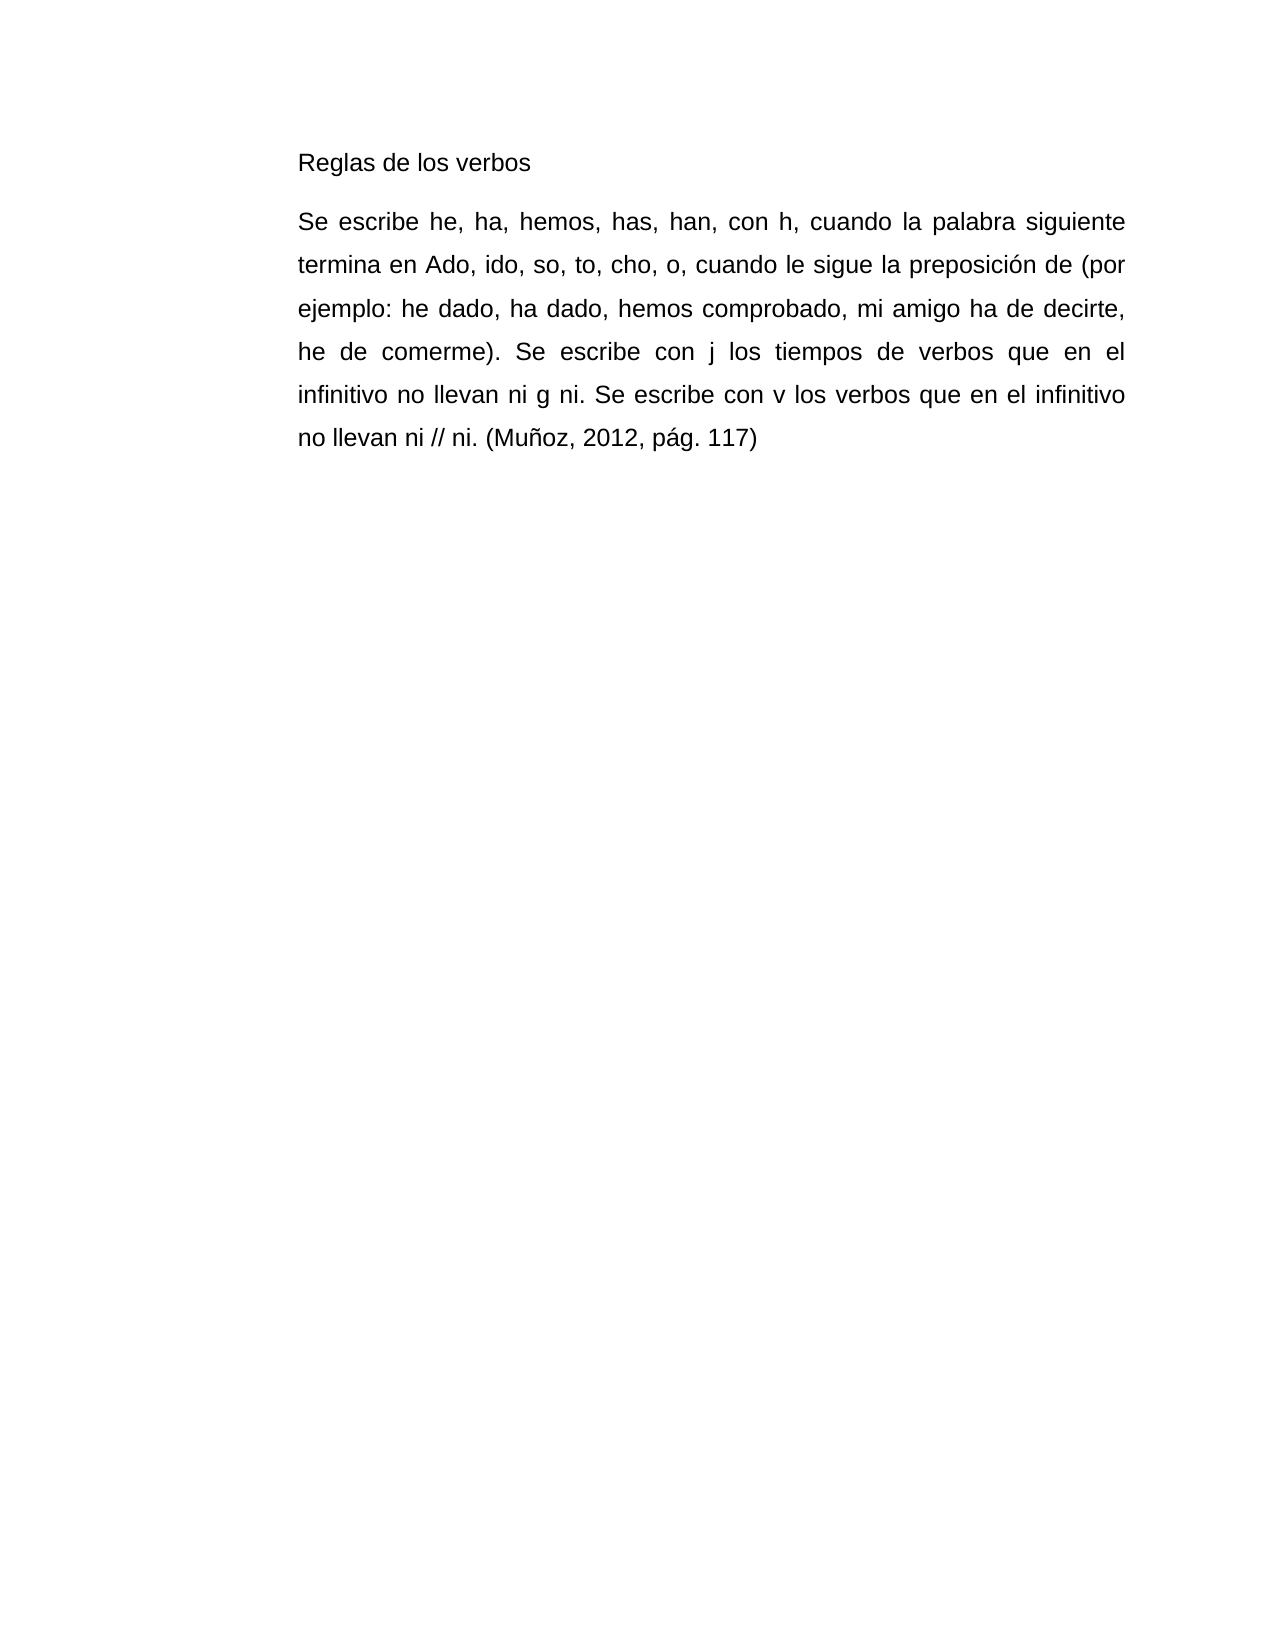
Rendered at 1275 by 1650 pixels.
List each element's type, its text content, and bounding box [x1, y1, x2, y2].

text Se escribe he, ha, hemos, has, han, con h, cuando la palabra siguiente termina en Ado, ido, so, to, cho, o, cuando le sigue la preposición de (por ejemplo: he dado, ha dado, hemos comprobado, mi amigo ha de decirte, he de comerme). Se escribe con j los tiempos de verbos que en el infinitivo no llevan ni g ni. Se escribe con v los verbos que en el infinitivo no llevan ni // ni. [298, 207, 1127, 452]
text Reglas de los verbos [298, 148, 1127, 176]
